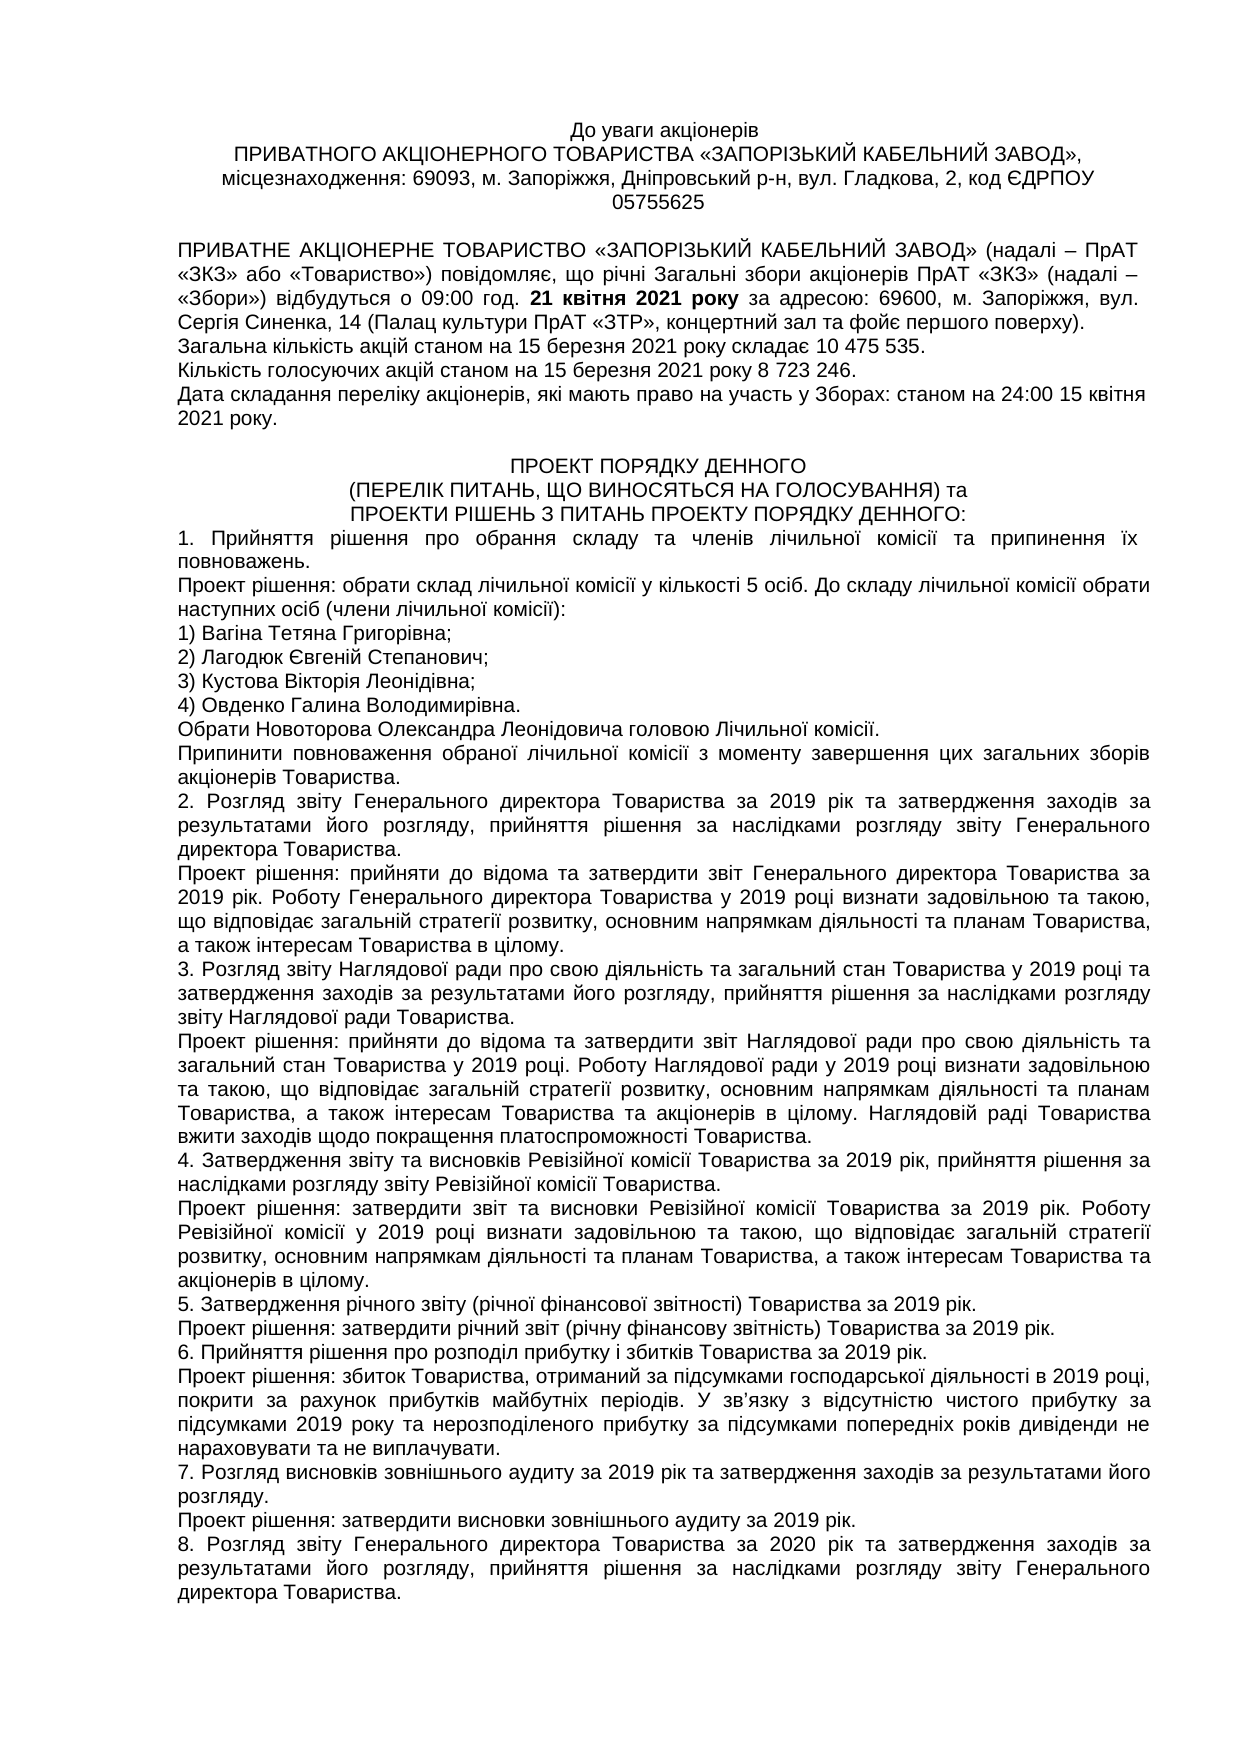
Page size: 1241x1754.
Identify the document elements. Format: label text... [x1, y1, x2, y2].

text Проект рішення: прийняти до відома та затвердити звіт Генерального директора Товариства за 2019 рік. Роботу Генерального директора Товариства у 2019 році визнати задовільною та такою, що відповідає загальній стратегії розвитку, основним напрямкам діяльності та планам Товариства, а також інтересам Товариства в цілому. [177, 861, 1152, 957]
text Проект рішення: затвердити річний звіт (річну фінансову звітність) Товариства за 2019 рік. [177, 1316, 1152, 1340]
text 5. Затвердження річного звіту (річної фінансової звітності) Товариства за 2019 рік. [177, 1292, 1152, 1316]
text 4. Затвердження звіту та висновків Ревізійної комісії Товариства за 2019 рік, прийняття рішення за наслідками розгляду звіту Ревізійної комісії Товариства. [177, 1148, 1152, 1196]
text 3) Кустова Вікторія Леонідівна; [177, 669, 1152, 693]
text ПРИВАТНОГО АКЦІОНЕРНОГО ТОВАРИСТВА «ЗАПОРІЗЬКИЙ КАБЕЛЬНИЙ ЗАВОД», місцезнаходження: 69093, м. Запоріжжя, Дніпровський р-н, вул. Гладкова, 2, код ЄДРПОУ 05755625 [177, 142, 1139, 214]
text Проект рішення: затвердити висновки зовнішнього аудиту за 2019 рік. [177, 1508, 1152, 1532]
text ПРОЕКТ ПОРЯДКУ ДЕННОГО [177, 453, 1139, 477]
text Дата складання переліку акціонерів, які мають право на участь у Зборах: станом на 24:00 15 квітня 2021 року. [177, 382, 1147, 429]
text Проект рішення: збиток Товариства, отриманий за підсумками господарської діяльності в 2019 році, покрити за рахунок прибутків майбутніх періодів. У зв’язку з відсутністю чистого прибутку за підсумками 2019 року та нерозподіленого прибутку за підсумками попередніх років дивіденди не нараховувати та не виплачувати. [177, 1364, 1152, 1460]
text 3. Розгляд звіту Наглядової ради про свою діяльність та загальний стан Товариства у 2019 році та затвердження заходів за результатами його розгляду, прийняття рішення за наслідками розгляду звіту Наглядової ради Товариства. [177, 957, 1152, 1028]
text 2. Розгляд звіту Генерального директора Товариства за 2019 рік та затвердження заходів за результатами його розгляду, прийняття рішення за наслідками розгляду звіту Генерального директора Товариства. [177, 789, 1152, 861]
text 6. Прийняття рішення про розподіл прибутку і збитків Товариства за 2019 рік. [177, 1340, 1152, 1364]
text ПРИВАТНЕ АКЦІОНЕРНЕ ТОВАРИСТВО «ЗАПОРІЗЬКИЙ КАБЕЛЬНИЙ ЗАВОД» (надалі – ПрАТ «ЗКЗ» або «Товариство») повідомляє, що річні Загальні збори акціонерів ПрАТ «ЗКЗ» (надалі – «Збори») відбудуться о 09:00 год. 21 квітня 2021 року за адресою: 69600, м. Запоріжжя, вул. Сергія Синенка, 14 (Палац культури ПрАТ «ЗТР», концертний зал та фойє першого поверху). [177, 238, 1139, 334]
text 7. Розгляд висновків зовнішнього аудиту за 2019 рік та затвердження заходів за результатами його розгляду. [177, 1460, 1152, 1508]
text 8. Розгляд звіту Генерального директора Товариства за 2020 рік та затвердження заходів за результатами його розгляду, прийняття рішення за наслідками розгляду звіту Генерального директора Товариства. [177, 1532, 1152, 1603]
text Загальна кількість акцій станом на 15 березня 2021 року складає 10 475 535. [177, 334, 1152, 358]
text Проект рішення: прийняти до відома та затвердити звіт Наглядової ради про свою діяльність та загальний стан Товариства у 2019 році. Роботу Наглядової ради у 2019 році визнати задовільною та такою, що відповідає загальній стратегії розвитку, основним напрямкам діяльності та планам Товариства, а також інтересам Товариства та акціонерів в цілому. Наглядовій раді Товариства вжити заходів щодо покращення платоспроможності Товариства. [177, 1028, 1152, 1148]
text Обрати Новоторова Олександра Леонідовича головою Лічильної комісії. [177, 717, 1152, 741]
text (ПЕРЕЛІК ПИТАНЬ, ЩО ВИНОСЯТЬСЯ НА ГОЛОСУВАННЯ) та [177, 477, 1139, 501]
text Проект рішення: обрати склад лічильної комісії у кількості 5 осіб. До складу лічильної комісії обрати наступних осіб (члени лічильної комісії): [177, 573, 1152, 621]
text 1) Вагіна Тетяна Григорівна; [177, 621, 1152, 645]
list 1. Прийняття рішення про обрання складу та членів лічильної комісії та припинення їх повноважень. [177, 525, 1139, 573]
text До уваги акціонерів [177, 118, 1152, 142]
text Кількість голосуючих акцій станом на 15 березня 2021 року 8 723 246. [177, 358, 1152, 382]
text Проект рішення: затвердити звіт та висновки Ревізійної комісії Товариства за 2019 рік. Роботу Ревізійної комісії у 2019 році визнати задовільною та такою, що відповідає загальній стратегії розвитку, основним напрямкам діяльності та планам Товариства, а також інтересам Товариства та акціонерів в цілому. [177, 1196, 1152, 1292]
text 2) Лагодюк Євгеній Степанович; [177, 645, 1152, 669]
text 4) Овденко Галина Володимирівна. [177, 693, 1152, 717]
text ПРОЕКТИ РІШЕНЬ З ПИТАНЬ ПРОЕКТУ ПОРЯДКУ ДЕННОГО: [177, 501, 1139, 525]
text Припинити повноваження обраної лічильної комісії з моменту завершення цих загальних зборів акціонерів Товариства. [177, 741, 1152, 789]
